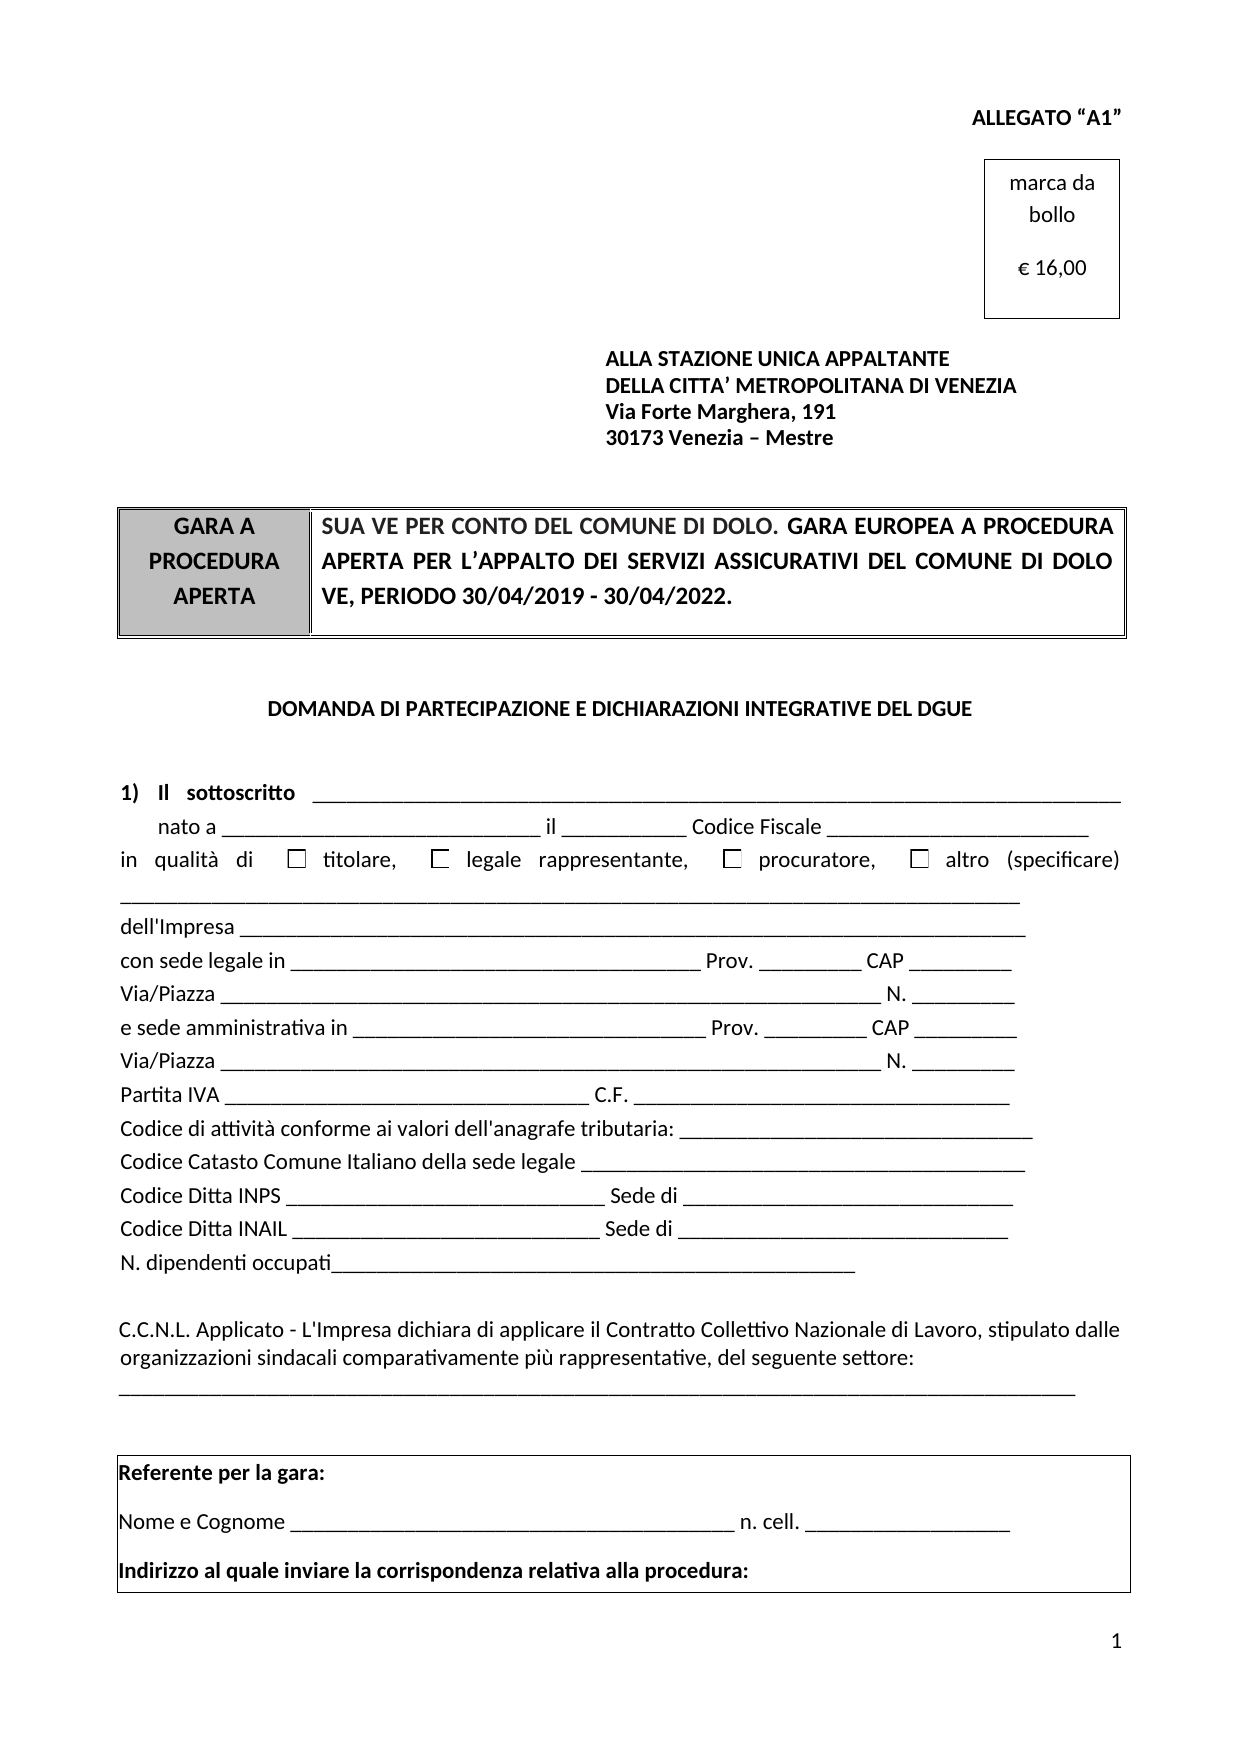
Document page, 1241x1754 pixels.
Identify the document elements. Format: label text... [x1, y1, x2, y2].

text Nome e Cognome _______________________________________ n. cell. __________________ [118, 1504, 1130, 1535]
picture [287, 849, 306, 868]
picture [431, 849, 449, 868]
list Il sottoscritto _______________________________________________________________________ nato a ____________________________ il ___________ Codice Fiscale _______________________ [120, 778, 1122, 840]
text in qualità di titolare, legale rappresentante, procuratore, altro (specificare) _______________________________________________________________________________ [120, 845, 1120, 907]
text Via/Piazza __________________________________________________________ N. _________ [120, 1047, 1122, 1074]
text Codice di attività conforme ai valori dell'anagrafe tributaria: _______________________________ [120, 1114, 1122, 1142]
table_header SUA VE PER CONTO DEL COMUNE DI DOLO. GARA EUROPEA A PROCEDURA APERTA PER L’APPALTO DEI SERVIZI ASSICURATIVI DEL COMUNE DI DOLO VE, PERIODO 30/04/2019 - 30/04/2022. [310, 510, 1124, 635]
text ALLEGATO “A1” [118, 103, 1122, 131]
text Codice Ditta INAIL ___________________________ Sede di _____________________________ [120, 1214, 1122, 1242]
picture [723, 849, 742, 868]
text e sede amministrativa in _______________________________ Prov. _________ CAP _________ [120, 1013, 1122, 1041]
text N. dipendenti occupati______________________________________________ [120, 1248, 1122, 1276]
text Via Forte Marghera, 191 [605, 398, 1084, 425]
text Codice Ditta INPS ____________________________ Sede di _____________________________ [120, 1181, 1122, 1209]
text 30173 Venezia – Mestre [605, 425, 1084, 451]
text dell'Impresa _____________________________________________________________________ [120, 912, 1122, 940]
text Codice Catasto Comune Italiano della sede legale _______________________________________ [120, 1147, 1122, 1175]
text Via/Piazza __________________________________________________________ N. _________ [120, 979, 1122, 1007]
text DELLA CITTA’ METROPOLITANA DI VENEZIA [605, 372, 1084, 398]
text C.C.N.L. Applicato - L'Impresa dichiara di applicare il Contratto Collettivo Nazionale di Lavoro, stipulato dalle organizzazioni sindacali comparativamente più rappresentative, del seguente settore: [119, 1315, 1122, 1371]
text ALLA STAZIONE UNICA APPALTANTE [605, 346, 1084, 372]
text con sede legale in ____________________________________ Prov. _________ CAP _________ [120, 946, 1122, 974]
text Indirizzo al quale inviare la corrispondenza relativa alla procedura: [118, 1553, 1130, 1592]
picture [910, 849, 929, 868]
text ____________________________________________________________________________________ [119, 1371, 1122, 1399]
text Referente per la gara: [118, 1456, 1130, 1486]
text Partita IVA ________________________________ C.F. _________________________________ [120, 1080, 1122, 1108]
table_header GARA A PROCEDURA APERTA [120, 510, 310, 635]
text DOMANDA DI PARTECIPAZIONE E DICHIARAZIONI INTEGRATIVE DEL DGUE [118, 694, 1122, 722]
